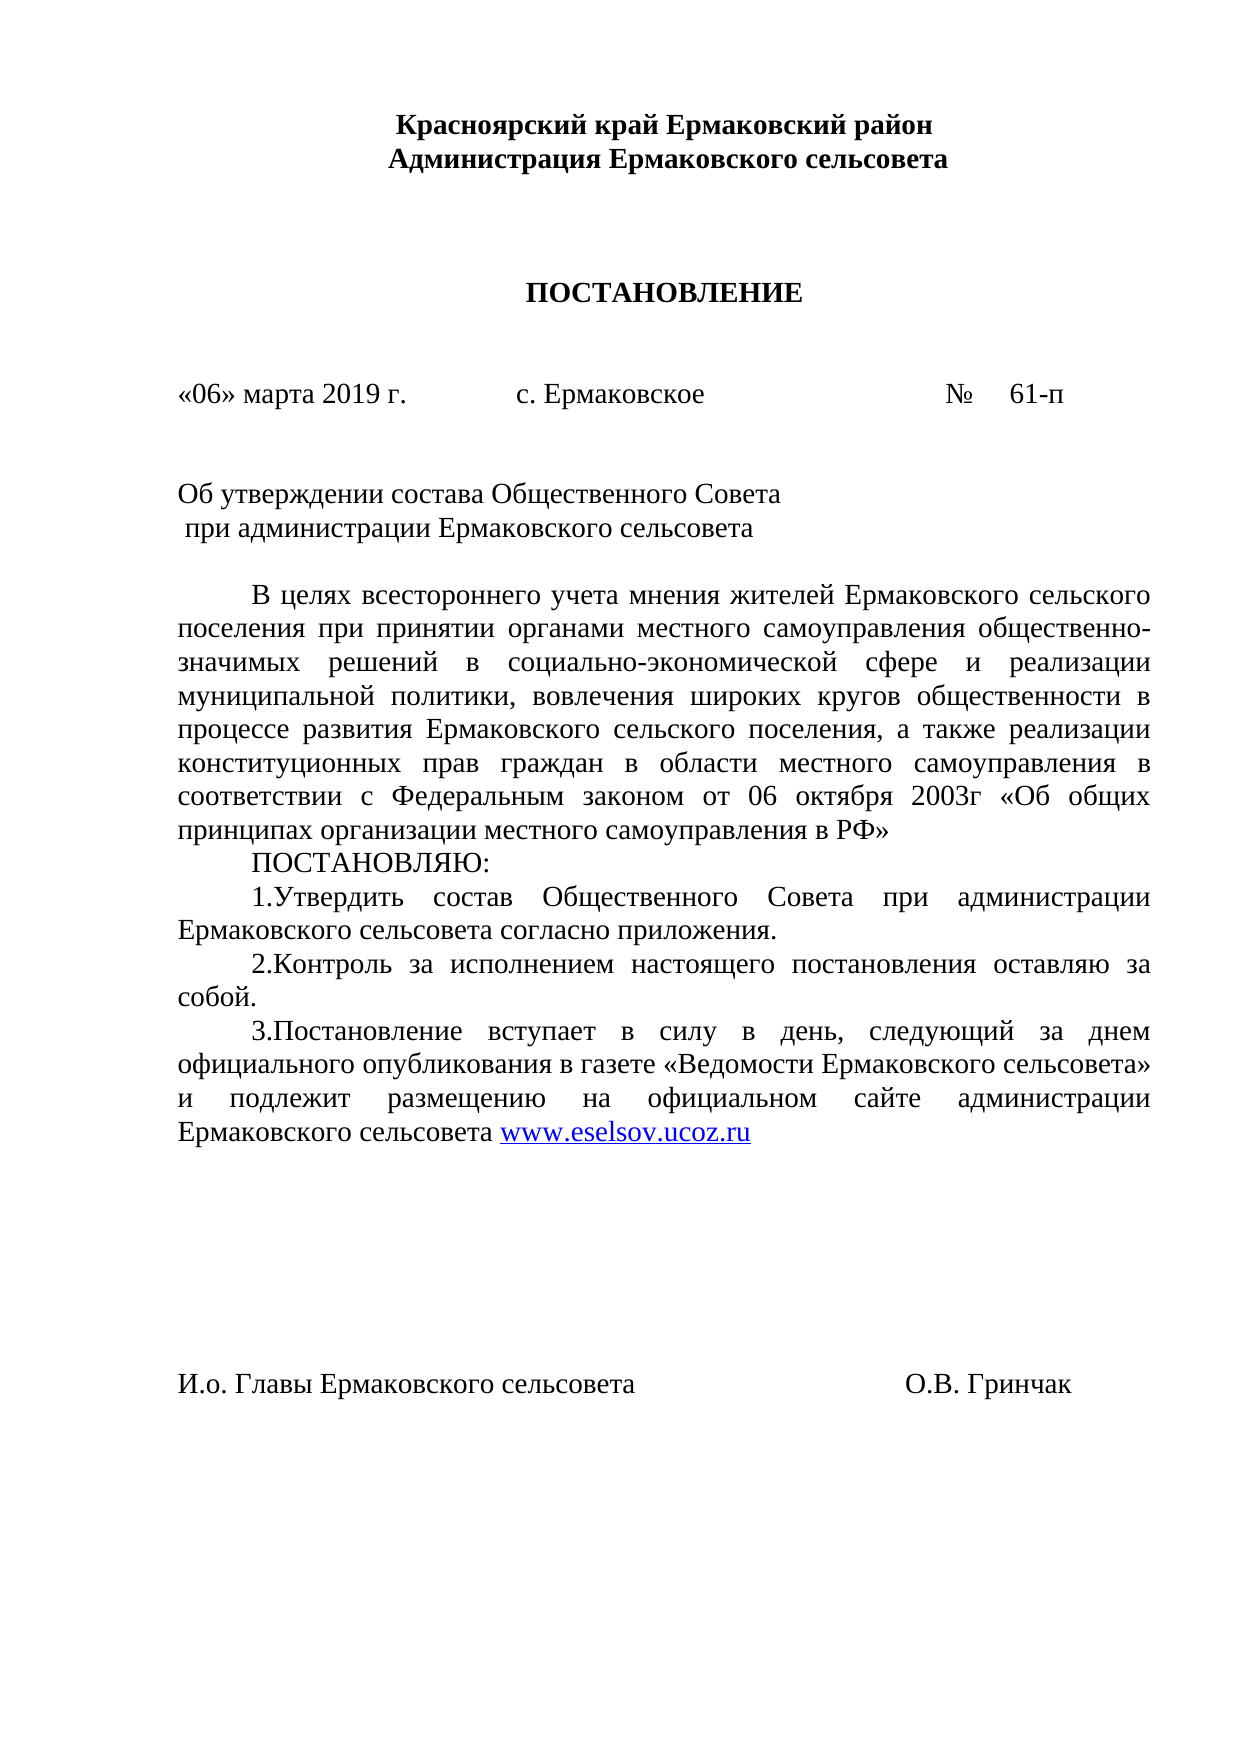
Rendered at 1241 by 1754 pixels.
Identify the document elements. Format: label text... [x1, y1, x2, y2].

text Об утверждении состава Общественного Совета [177, 476, 1152, 510]
text В целях всестороннего учета мнения жителей Ермаковского сельского поселения при принятии органами местного самоуправления общественно-значимых решений в социально-экономической сфере и реализации муниципальной политики, вовлечения широких кругов общественности в процессе развития Ермаковского сельского поселения, а также реализации конституционных прав граждан в области местного самоуправления в соответствии с Федеральным законом от 06 октября 2003г «Об общих принципах организации местного самоуправления в РФ» [177, 577, 1152, 845]
text ПОСТАНОВЛЕНИЕ [177, 275, 1152, 309]
text Красноярский край Ермаковский район [177, 107, 1152, 141]
text И.о. Главы Ермаковского сельсовета О.В. Гринчак [177, 1367, 1152, 1400]
text Администрация Ермаковского сельсовета [177, 141, 1152, 174]
text 1.Утвердить состав Общественного Совета при администрации Ермаковского сельсовета согласно приложения. [177, 879, 1152, 946]
text ПОСТАНОВЛЯЮ: [177, 845, 1152, 879]
text «06» марта 2019 г. с. Ермаковское № 61-п [177, 376, 1152, 409]
text при администрации Ермаковского сельсовета [177, 510, 1152, 543]
text 3.Постановление вступает в силу в день, следующий за днем официального опубликования в газете «Ведомости Ермаковского сельсовета» и подлежит размещению на официальном сайте администрации Ермаковского сельсовета www.eselsov.ucoz.ru [177, 1013, 1152, 1147]
text 2.Контроль за исполнением настоящего постановления оставляю за собой. [177, 946, 1152, 1013]
